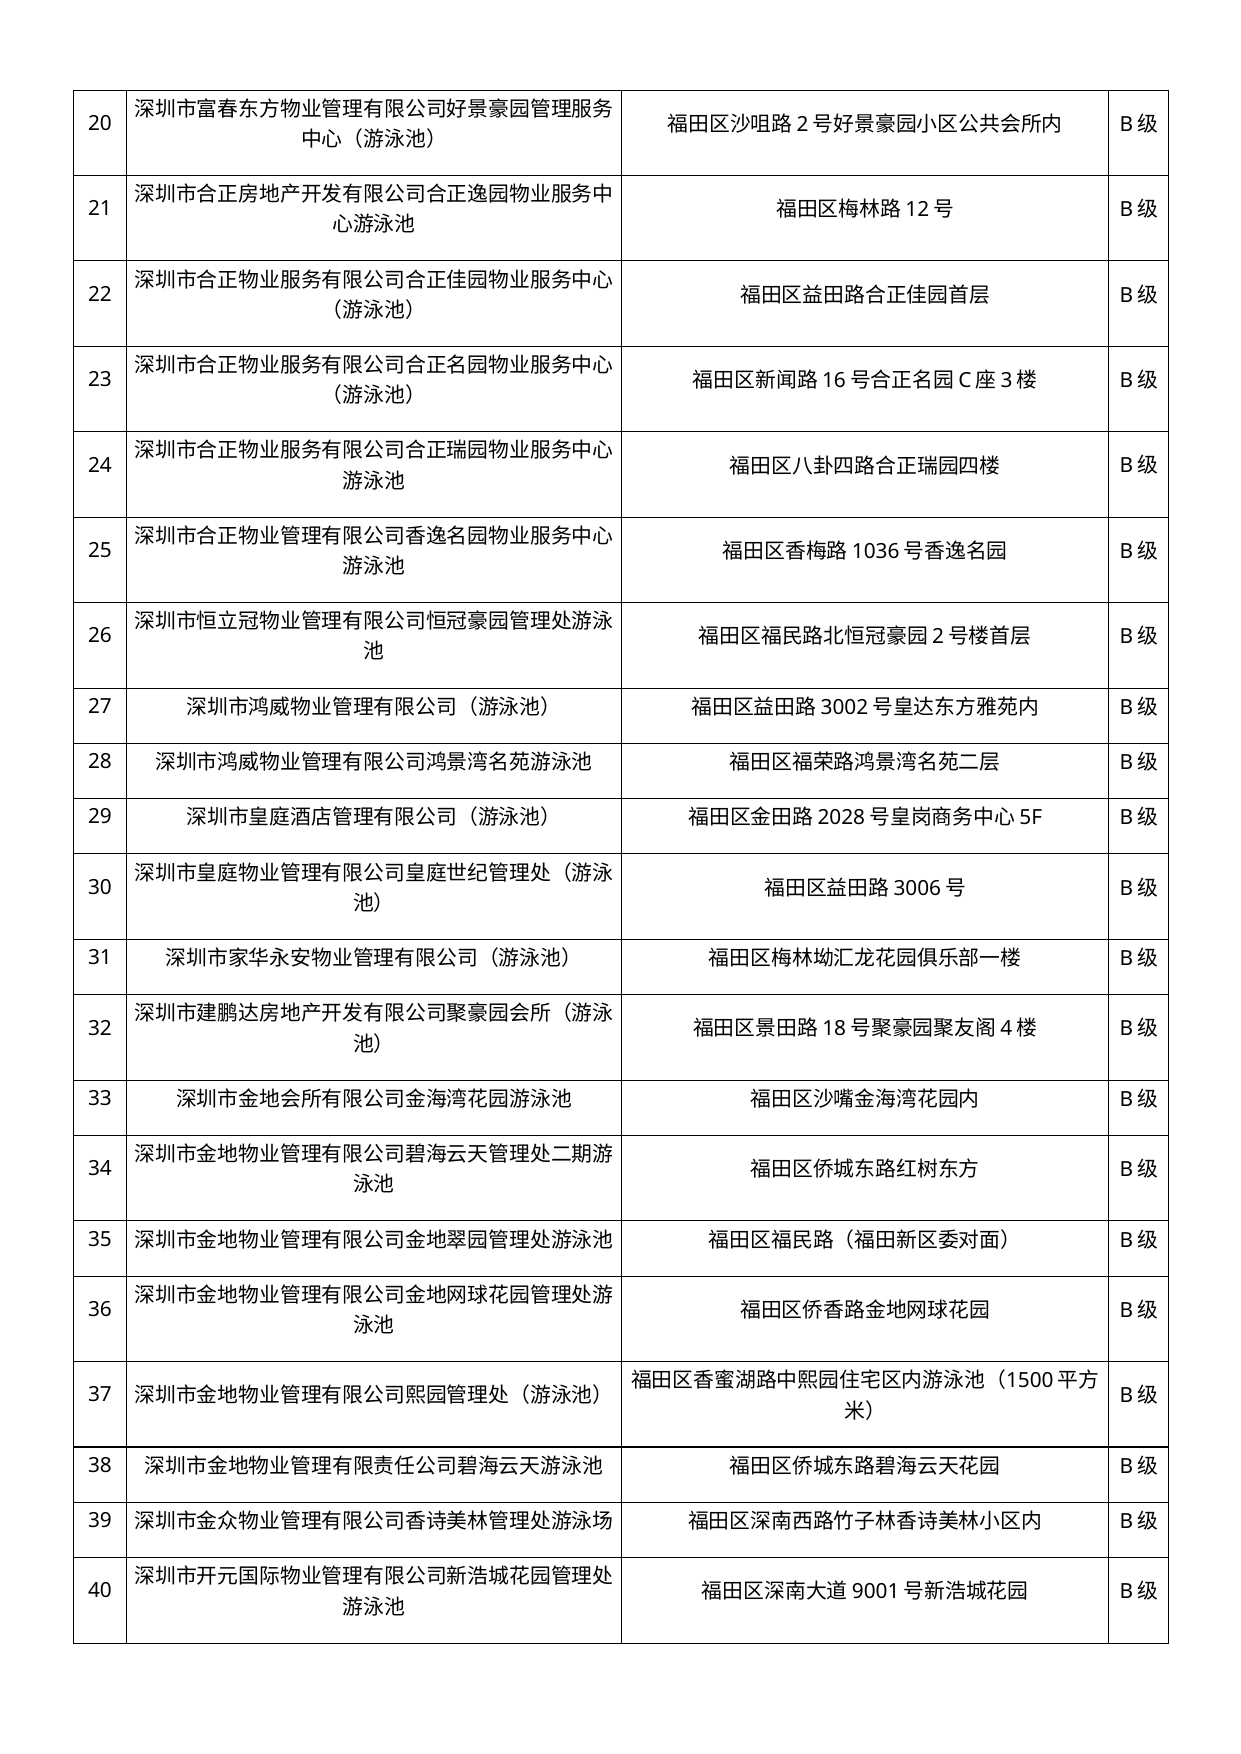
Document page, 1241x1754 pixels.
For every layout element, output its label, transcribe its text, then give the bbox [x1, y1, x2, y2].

table_cell B级 [1109, 744, 1168, 798]
table_cell 32 [74, 995, 126, 1079]
table_cell 深圳市富春东方物业管理有限公司好景豪园管理服务中心（游泳池） [127, 91, 621, 175]
table_cell 福田区福民路（福田新区委对面） [622, 1221, 1108, 1276]
table_cell 37 [74, 1362, 126, 1446]
table_cell 29 [74, 799, 126, 853]
table_cell B级 [1109, 1277, 1168, 1361]
table_cell 福田区侨香路金地网球花园 [622, 1277, 1108, 1361]
table_cell B级 [1109, 432, 1168, 517]
table_cell 25 [74, 518, 126, 602]
table_cell 34 [74, 1136, 126, 1220]
table_cell B级 [1109, 1221, 1168, 1276]
table_cell 35 [74, 1221, 126, 1276]
table_cell 福田区福民路北恒冠豪园2号楼首层 [622, 603, 1108, 687]
table_cell 福田区福荣路鸿景湾名苑二层 [622, 744, 1108, 798]
table_cell 深圳市开元国际物业管理有限公司新浩城花园管理处游泳池 [127, 1558, 621, 1642]
table_cell 福田区梅林坳汇龙花园俱乐部一楼 [622, 940, 1108, 994]
table_cell B级 [1109, 1081, 1168, 1135]
table_cell B级 [1109, 995, 1168, 1079]
table_cell 深圳市金众物业管理有限公司香诗美林管理处游泳场 [127, 1503, 621, 1557]
table_cell 深圳市合正房地产开发有限公司合正逸园物业服务中心游泳池 [127, 176, 621, 260]
table_cell 深圳市建鹏达房地产开发有限公司聚豪园会所（游泳池） [127, 995, 621, 1079]
table_cell 福田区侨城东路红树东方 [622, 1136, 1108, 1220]
table_cell 深圳市鸿威物业管理有限公司鸿景湾名苑游泳池 [127, 744, 621, 798]
table_cell 深圳市合正物业服务有限公司合正佳园物业服务中心（游泳池） [127, 261, 621, 346]
table_cell 23 [74, 347, 126, 431]
table_cell 福田区益田路3002号皇达东方雅苑内 [622, 689, 1108, 743]
table_cell 福田区香蜜湖路中熙园住宅区内游泳池（1500平方米） [622, 1362, 1108, 1446]
table_cell B级 [1109, 176, 1168, 260]
table_cell 福田区梅林路12号 [622, 176, 1108, 260]
table_cell 深圳市皇庭酒店管理有限公司（游泳池） [127, 799, 621, 853]
table_cell 深圳市鸿威物业管理有限公司（游泳池） [127, 689, 621, 743]
table_cell 深圳市金地物业管理有限公司碧海云天管理处二期游泳池 [127, 1136, 621, 1220]
table_cell 福田区深南大道9001号新浩城花园 [622, 1558, 1108, 1642]
table_cell B级 [1109, 1558, 1168, 1642]
table_cell 福田区景田路18号聚豪园聚友阁4楼 [622, 995, 1108, 1079]
table_cell 福田区八卦四路合正瑞园四楼 [622, 432, 1108, 517]
table_cell B级 [1109, 1362, 1168, 1446]
table_cell 28 [74, 744, 126, 798]
table_cell B级 [1109, 518, 1168, 602]
table_cell 21 [74, 176, 126, 260]
table_cell B级 [1109, 603, 1168, 687]
table_cell 40 [74, 1558, 126, 1642]
table_cell 33 [74, 1081, 126, 1135]
table_cell 27 [74, 689, 126, 743]
table_cell 31 [74, 940, 126, 994]
table_cell 深圳市金地会所有限公司金海湾花园游泳池 [127, 1081, 621, 1135]
table_cell B级 [1109, 854, 1168, 939]
table_cell 36 [74, 1277, 126, 1361]
table_cell 福田区益田路合正佳园首层 [622, 261, 1108, 346]
table_cell B级 [1109, 799, 1168, 853]
table_cell 深圳市金地物业管理有限责任公司碧海云天游泳池 [127, 1448, 621, 1502]
table_cell B级 [1109, 91, 1168, 175]
table_cell 深圳市金地物业管理有限公司熙园管理处（游泳池） [127, 1362, 621, 1446]
table_cell B级 [1109, 940, 1168, 994]
table_cell 30 [74, 854, 126, 939]
table_cell 22 [74, 261, 126, 346]
table_cell 深圳市家华永安物业管理有限公司（游泳池） [127, 940, 621, 994]
table_cell 深圳市合正物业服务有限公司合正瑞园物业服务中心游泳池 [127, 432, 621, 517]
table_cell 福田区香梅路1036号香逸名园 [622, 518, 1108, 602]
table_cell 深圳市合正物业服务有限公司合正名园物业服务中心（游泳池） [127, 347, 621, 431]
table_cell 福田区益田路3006号 [622, 854, 1108, 939]
table_cell 深圳市合正物业管理有限公司香逸名园物业服务中心游泳池 [127, 518, 621, 602]
table_cell 20 [74, 91, 126, 175]
table_cell 福田区金田路2028号皇岗商务中心5F [622, 799, 1108, 853]
table_cell 福田区新闻路16号合正名园C座3楼 [622, 347, 1108, 431]
table_cell 深圳市金地物业管理有限公司金地网球花园管理处游泳池 [127, 1277, 621, 1361]
table_cell B级 [1109, 1503, 1168, 1557]
table_cell 福田区深南西路竹子林香诗美林小区内 [622, 1503, 1108, 1557]
table_cell 38 [74, 1448, 126, 1502]
table_cell 深圳市皇庭物业管理有限公司皇庭世纪管理处（游泳池） [127, 854, 621, 939]
table_cell 26 [74, 603, 126, 687]
table_cell B级 [1109, 1448, 1168, 1502]
table_cell 深圳市金地物业管理有限公司金地翠园管理处游泳池 [127, 1221, 621, 1276]
table_cell 24 [74, 432, 126, 517]
table_cell B级 [1109, 1136, 1168, 1220]
table_cell 深圳市恒立冠物业管理有限公司恒冠豪园管理处游泳池 [127, 603, 621, 687]
table_cell 福田区沙嘴金海湾花园内 [622, 1081, 1108, 1135]
table_cell B级 [1109, 347, 1168, 431]
table_cell B级 [1109, 689, 1168, 743]
table_cell 39 [74, 1503, 126, 1557]
table_cell 福田区侨城东路碧海云天花园 [622, 1448, 1108, 1502]
table_cell B级 [1109, 261, 1168, 346]
table_cell 福田区沙咀路2号好景豪园小区公共会所内 [622, 91, 1108, 175]
